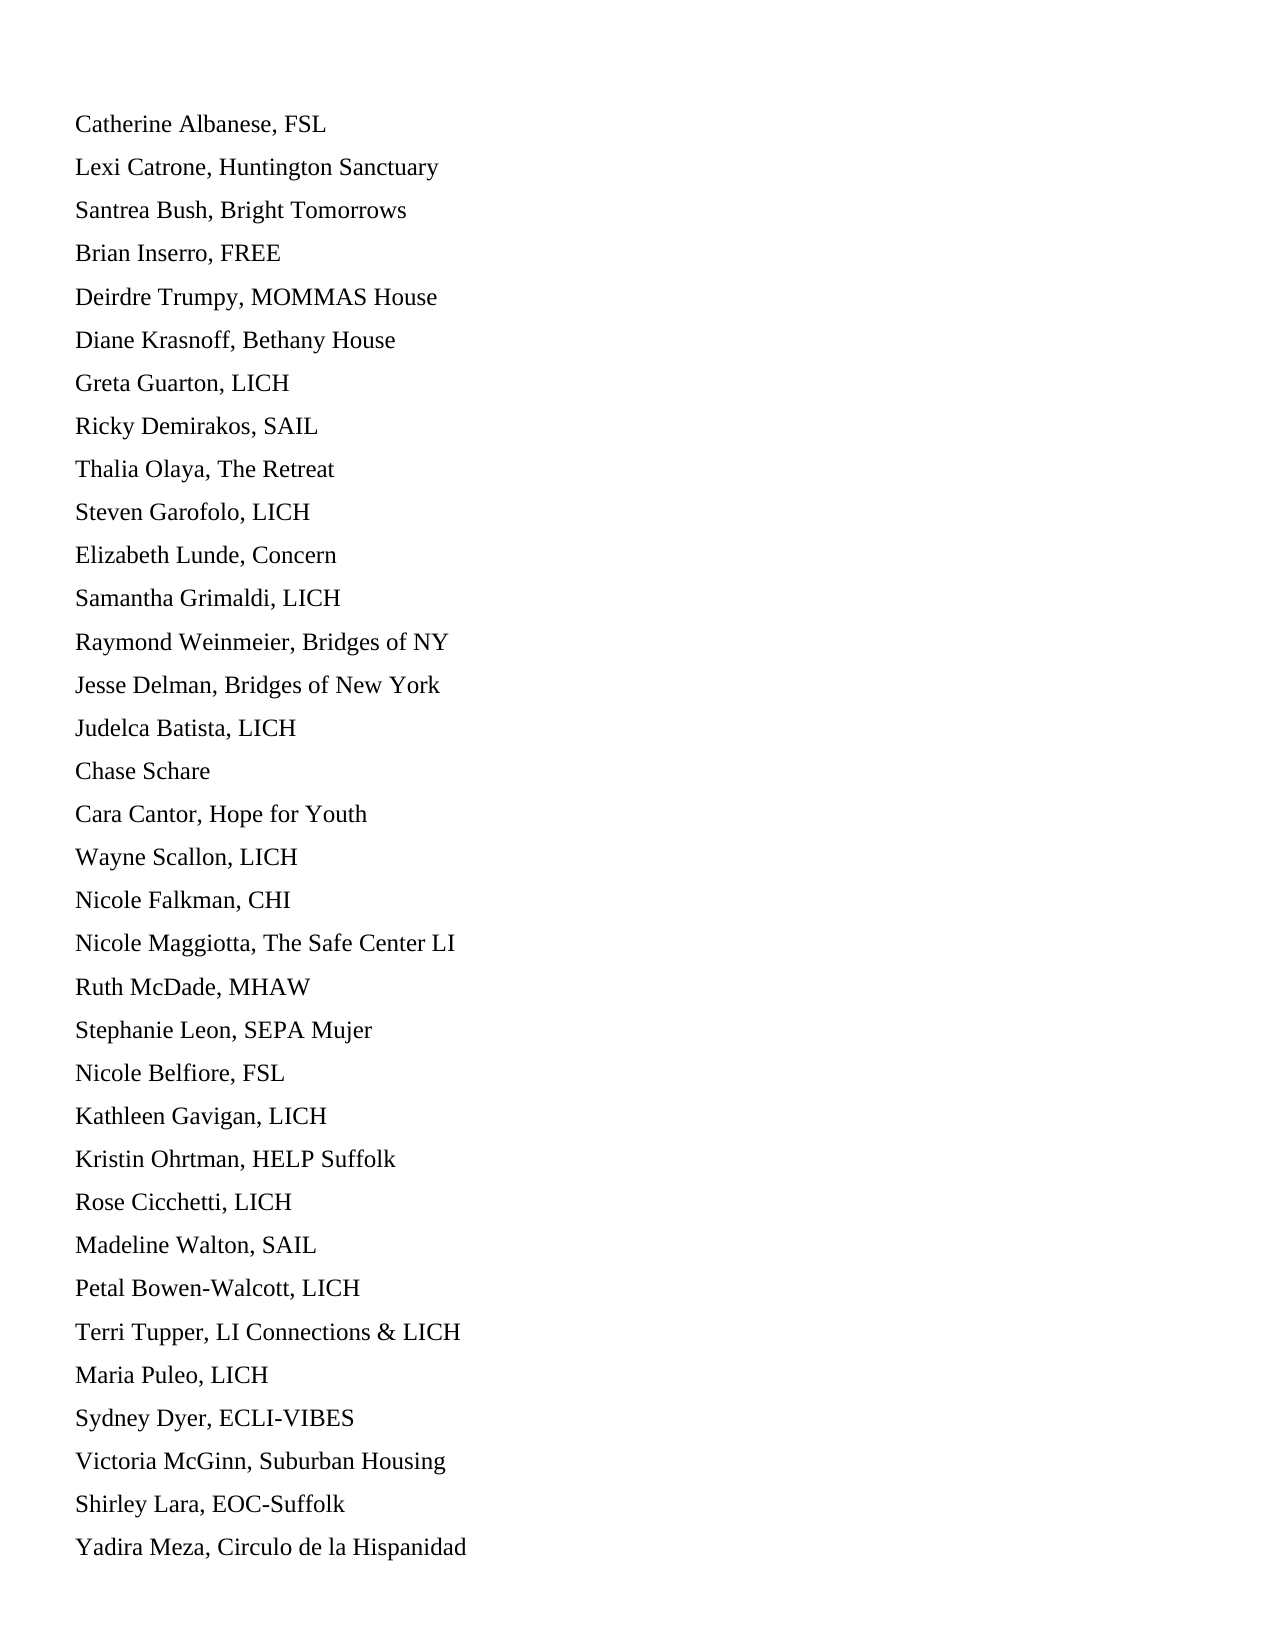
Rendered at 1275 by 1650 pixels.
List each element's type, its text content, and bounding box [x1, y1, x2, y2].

text Jesse Delman, Bridges of New York [75, 670, 1200, 698]
text Kathleen Gavigan, LICH [75, 1101, 1200, 1130]
text Terri Tupper, LI Connections & LICH [75, 1317, 1200, 1345]
text Santrea Bush, Bright Tomorrows [75, 195, 1200, 224]
text Diane Krasnoff, Bethany House [75, 325, 1200, 353]
text Samantha Grimaldi, LICH [75, 583, 1200, 612]
text Chase Schare [75, 756, 1200, 785]
text Nicole Falkman, CHI [75, 885, 1200, 914]
text Ricky Demirakos, SAIL [75, 411, 1200, 440]
text Greta Guarton, LICH [75, 368, 1200, 397]
text Lexi Catrone, Huntington Sanctuary [75, 152, 1200, 181]
text Catherine Albanese, FSL [75, 109, 1200, 138]
text Wayne Scallon, LICH [75, 842, 1200, 871]
text Ruth McDade, MHAW [75, 972, 1200, 1000]
text Cara Cantor, Hope for Youth [75, 799, 1200, 828]
text Rose Cicchetti, LICH [75, 1187, 1200, 1216]
text Petal Bowen-Walcott, LICH [75, 1273, 1200, 1302]
text Judelca Batista, LICH [75, 713, 1200, 742]
text Sydney Dyer, ECLI-VIBES [75, 1403, 1200, 1432]
text Elizabeth Lunde, Concern [75, 540, 1200, 569]
text Brian Inserro, FREE [75, 238, 1200, 267]
text Yadira Meza, Circulo de la Hispanidad [75, 1532, 1200, 1561]
text Nicole Belfiore, FSL [75, 1058, 1200, 1087]
text Shirley Lara, EOC-Suffolk [75, 1489, 1200, 1518]
text Deirdre Trumpy, MOMMAS House [75, 282, 1200, 310]
text Nicole Maggiotta, The Safe Center LI [75, 928, 1200, 957]
text Kristin Ohrtman, HELP Suffolk [75, 1144, 1200, 1173]
text Madeline Walton, SAIL [75, 1230, 1200, 1259]
text Stephanie Leon, SEPA Mujer [75, 1015, 1200, 1043]
text Maria Puleo, LICH [75, 1360, 1200, 1388]
text Thalia Olaya, The Retreat [75, 454, 1200, 483]
text Steven Garofolo, LICH [75, 497, 1200, 526]
text Victoria McGinn, Suburban Housing [75, 1446, 1200, 1475]
text Raymond Weinmeier, Bridges of NY [75, 627, 1200, 655]
